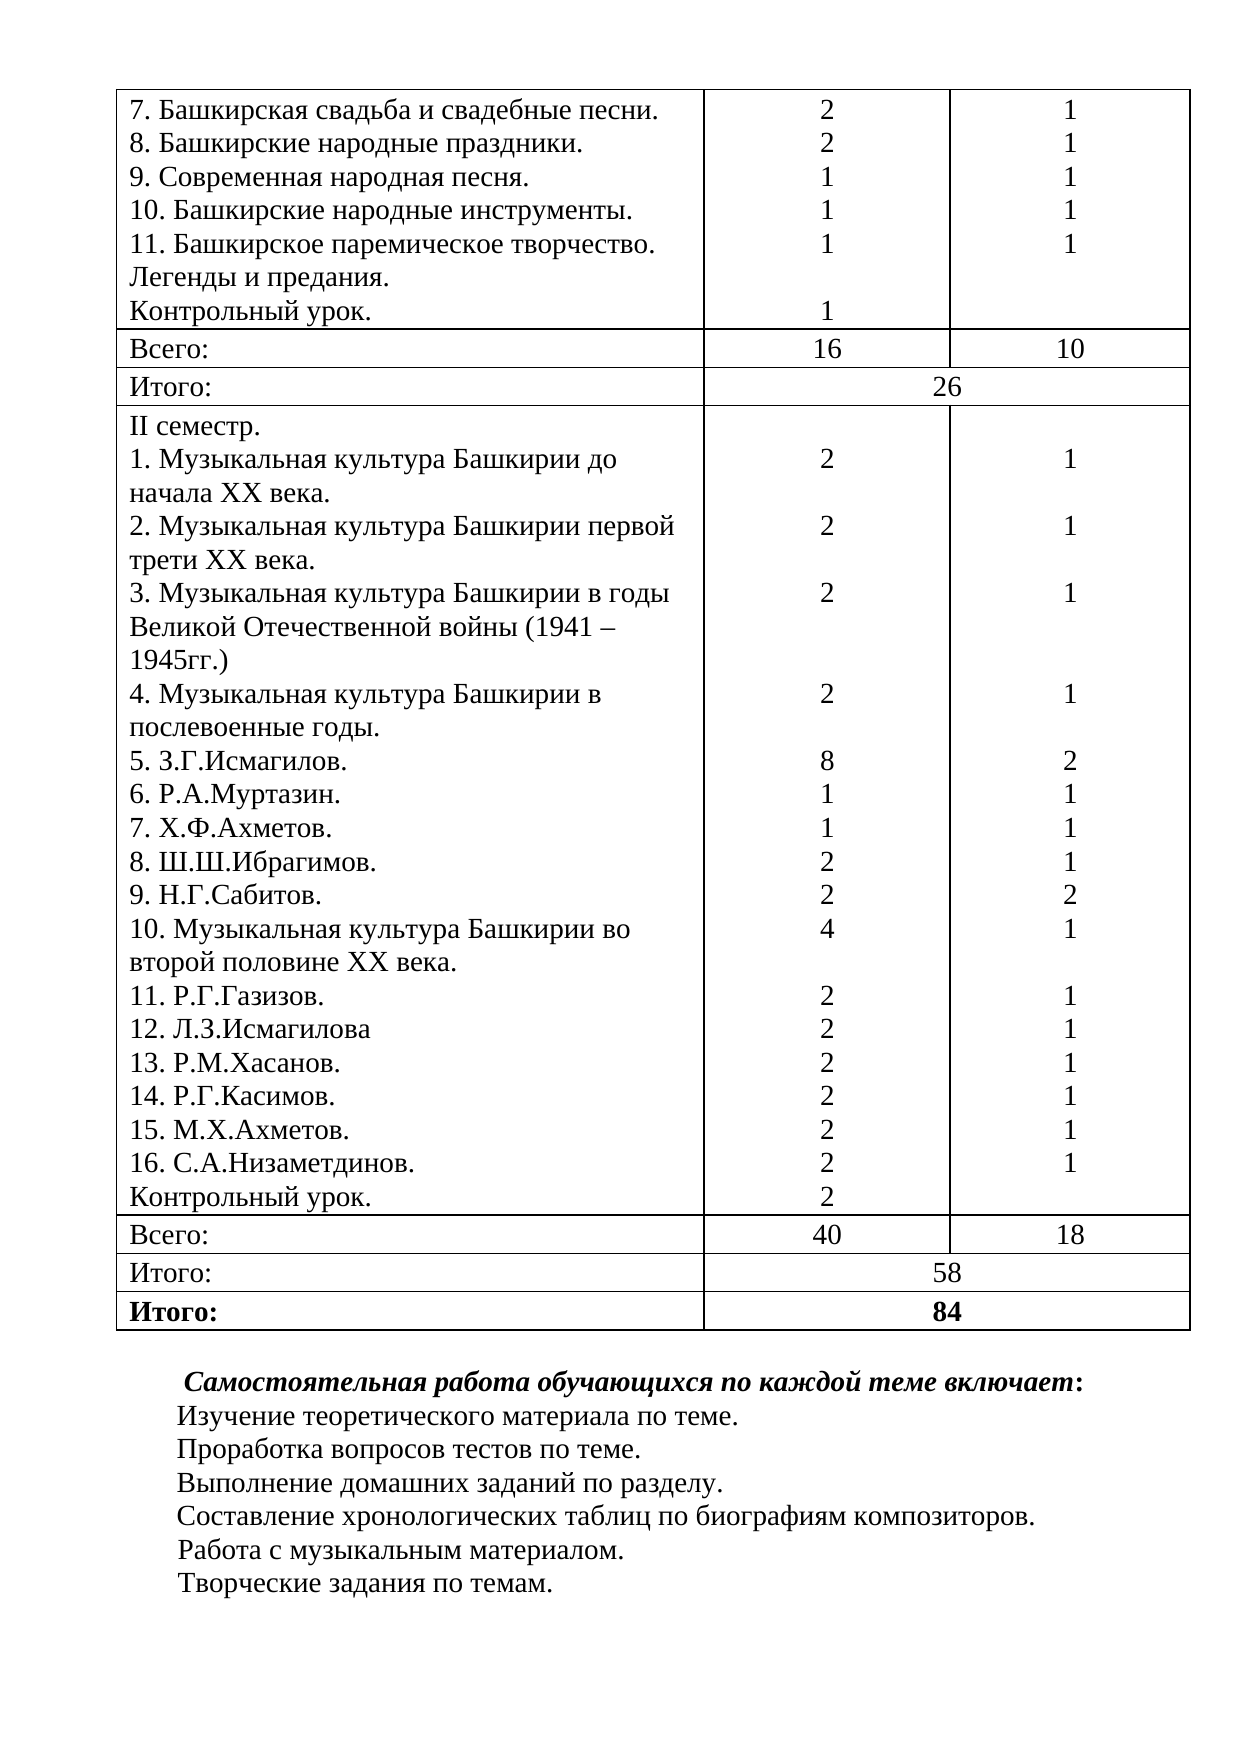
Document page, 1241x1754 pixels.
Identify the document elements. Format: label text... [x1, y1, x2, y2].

table_cell Всего: [117, 330, 703, 366]
table_cell 10 [951, 330, 1189, 366]
text Работа с музыкальным материалом. [156, 1532, 1167, 1565]
table_cell Итого: [117, 1292, 703, 1329]
table_cell 16 [705, 330, 949, 366]
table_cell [117, 90, 703, 328]
text Проработка вопросов тестов по теме. [118, 1431, 1167, 1465]
text Выполнение домашних заданий по разделу. [118, 1465, 1167, 1498]
table_cell II семестр. 1. Музыкальная культура Башкирии до начала XX века. 2. Музыкальная культура Башкирии первой трети XX века. 3. Музыкальная культура Башкирии в годы Великой Отечественной войны (1941 – 1945гг.) 4. Музыкальная культура Башкирии в послевоенные годы. 5. З.Г.Исмагилов. 6. Р.А.Муртазин. 7. Х.Ф.Ахметов. 8. Ш.Ш.Ибрагимов. 9. Н.Г.Сабитов. 10. Музыкальная культура Башкирии во второй половине XX века. 11. Р.Г.Газизов. 12. Л.З.Исмагилова 13. Р.М.Хасанов. 14. Р.Г.Касимов. 15. М.Х.Ахметов. 16. С.А.Низаметдинов. Контрольный урок. [117, 406, 703, 1214]
table_cell 18 [951, 1216, 1189, 1252]
table_cell 26 [705, 368, 1189, 404]
table_cell 1 1 1 1 2 1 1 1 2 1 1 1 1 1 1 1 [951, 406, 1189, 1214]
text Творческие задания по темам. [156, 1565, 1167, 1599]
table_cell 84 [705, 1292, 1189, 1329]
table_cell Итого: [117, 368, 703, 404]
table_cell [705, 90, 949, 328]
table_cell Итого: [117, 1254, 703, 1291]
table_cell 58 [705, 1254, 1189, 1291]
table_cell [951, 90, 1189, 328]
text Составление хронологических таблиц по биографиям композиторов. [118, 1498, 1167, 1532]
table_cell 2 2 2 2 8 1 1 2 2 4 2 2 2 2 2 2 2 [705, 406, 949, 1214]
table_cell 40 [705, 1216, 949, 1252]
text Изучение теоретического материала по теме. [118, 1398, 1167, 1431]
table_cell Всего: [117, 1216, 703, 1252]
text Самостоятельная работа обучающихся по каждой теме включает: [118, 1364, 1167, 1398]
